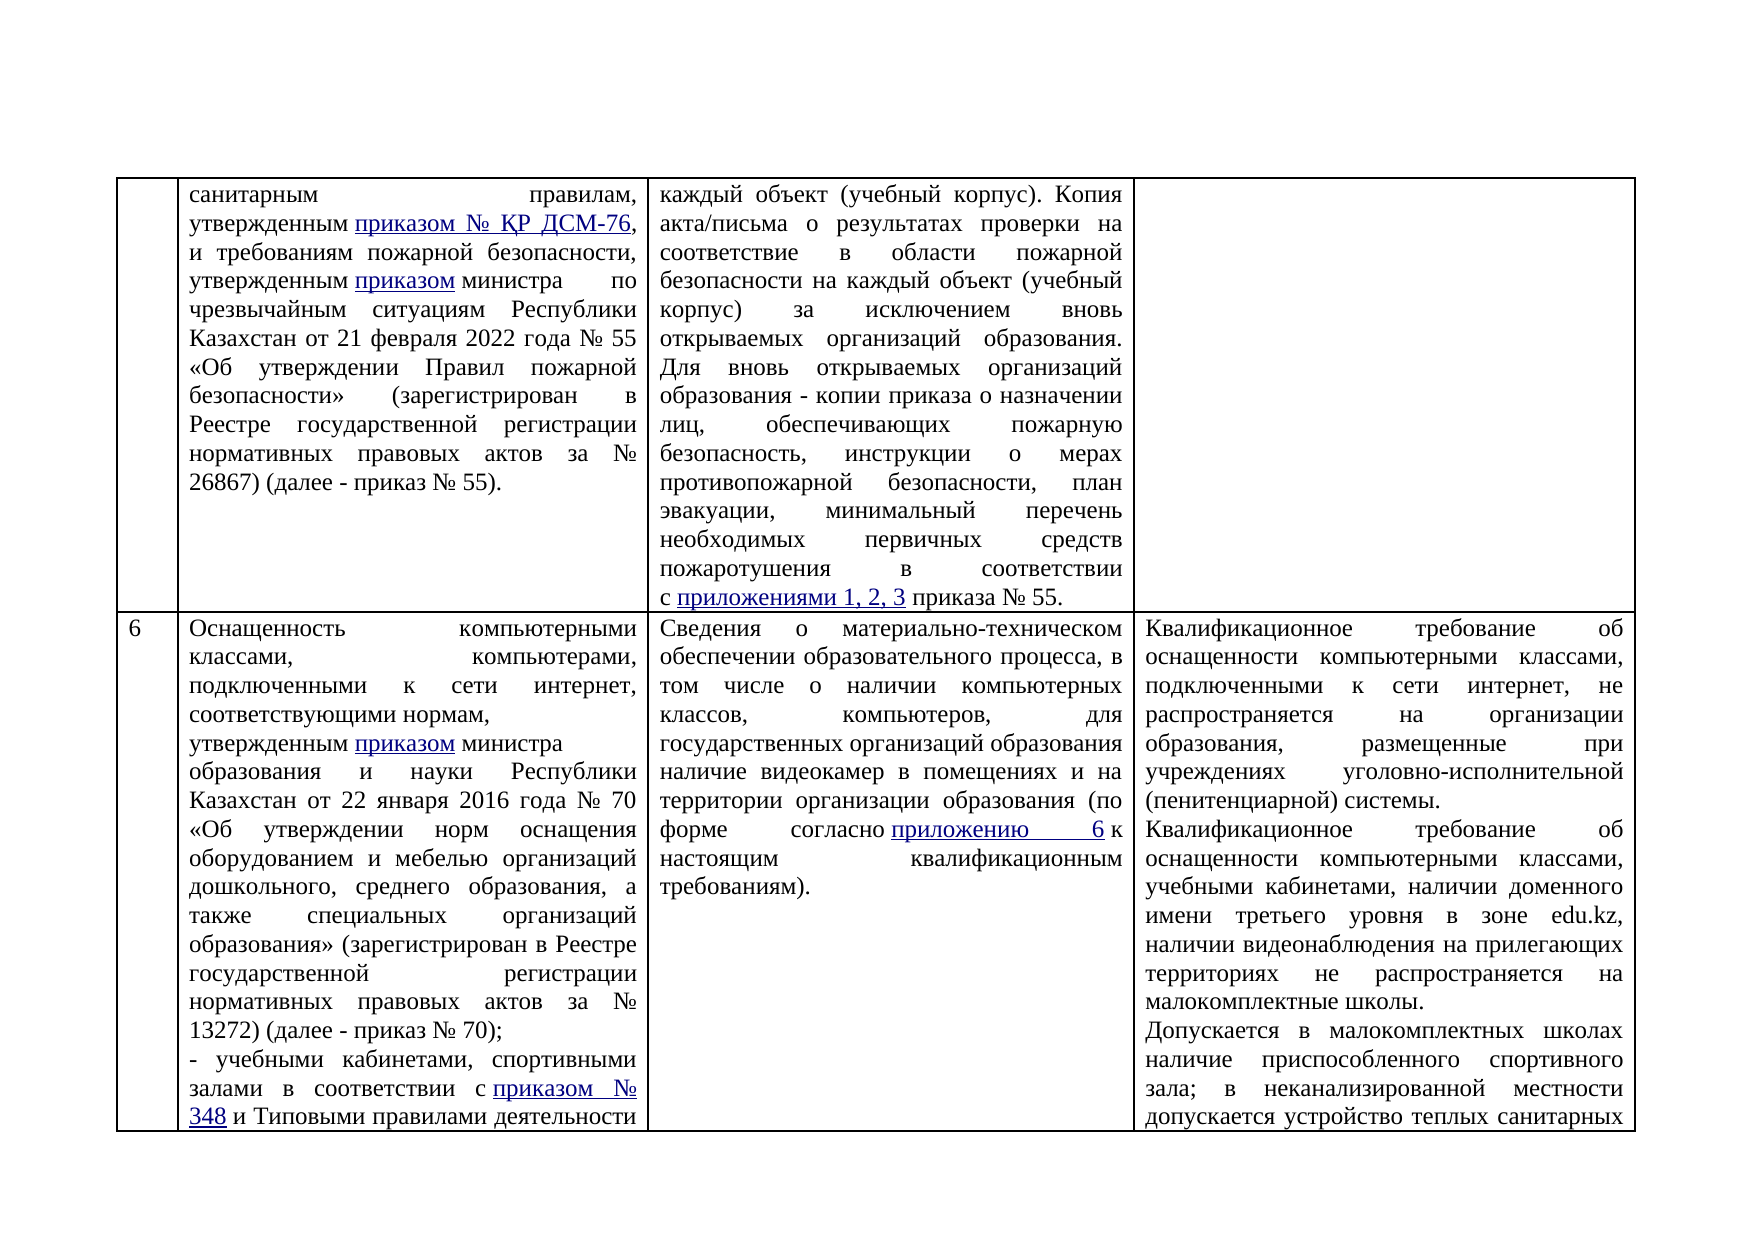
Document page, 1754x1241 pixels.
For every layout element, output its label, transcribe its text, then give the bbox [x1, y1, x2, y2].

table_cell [649, 613, 1133, 1130]
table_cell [179, 613, 647, 1130]
table_cell [1135, 179, 1634, 611]
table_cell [179, 179, 647, 611]
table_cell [649, 179, 1133, 611]
table_cell 6 [118, 613, 177, 1130]
table_cell 5 [118, 179, 177, 611]
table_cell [1135, 613, 1634, 1130]
